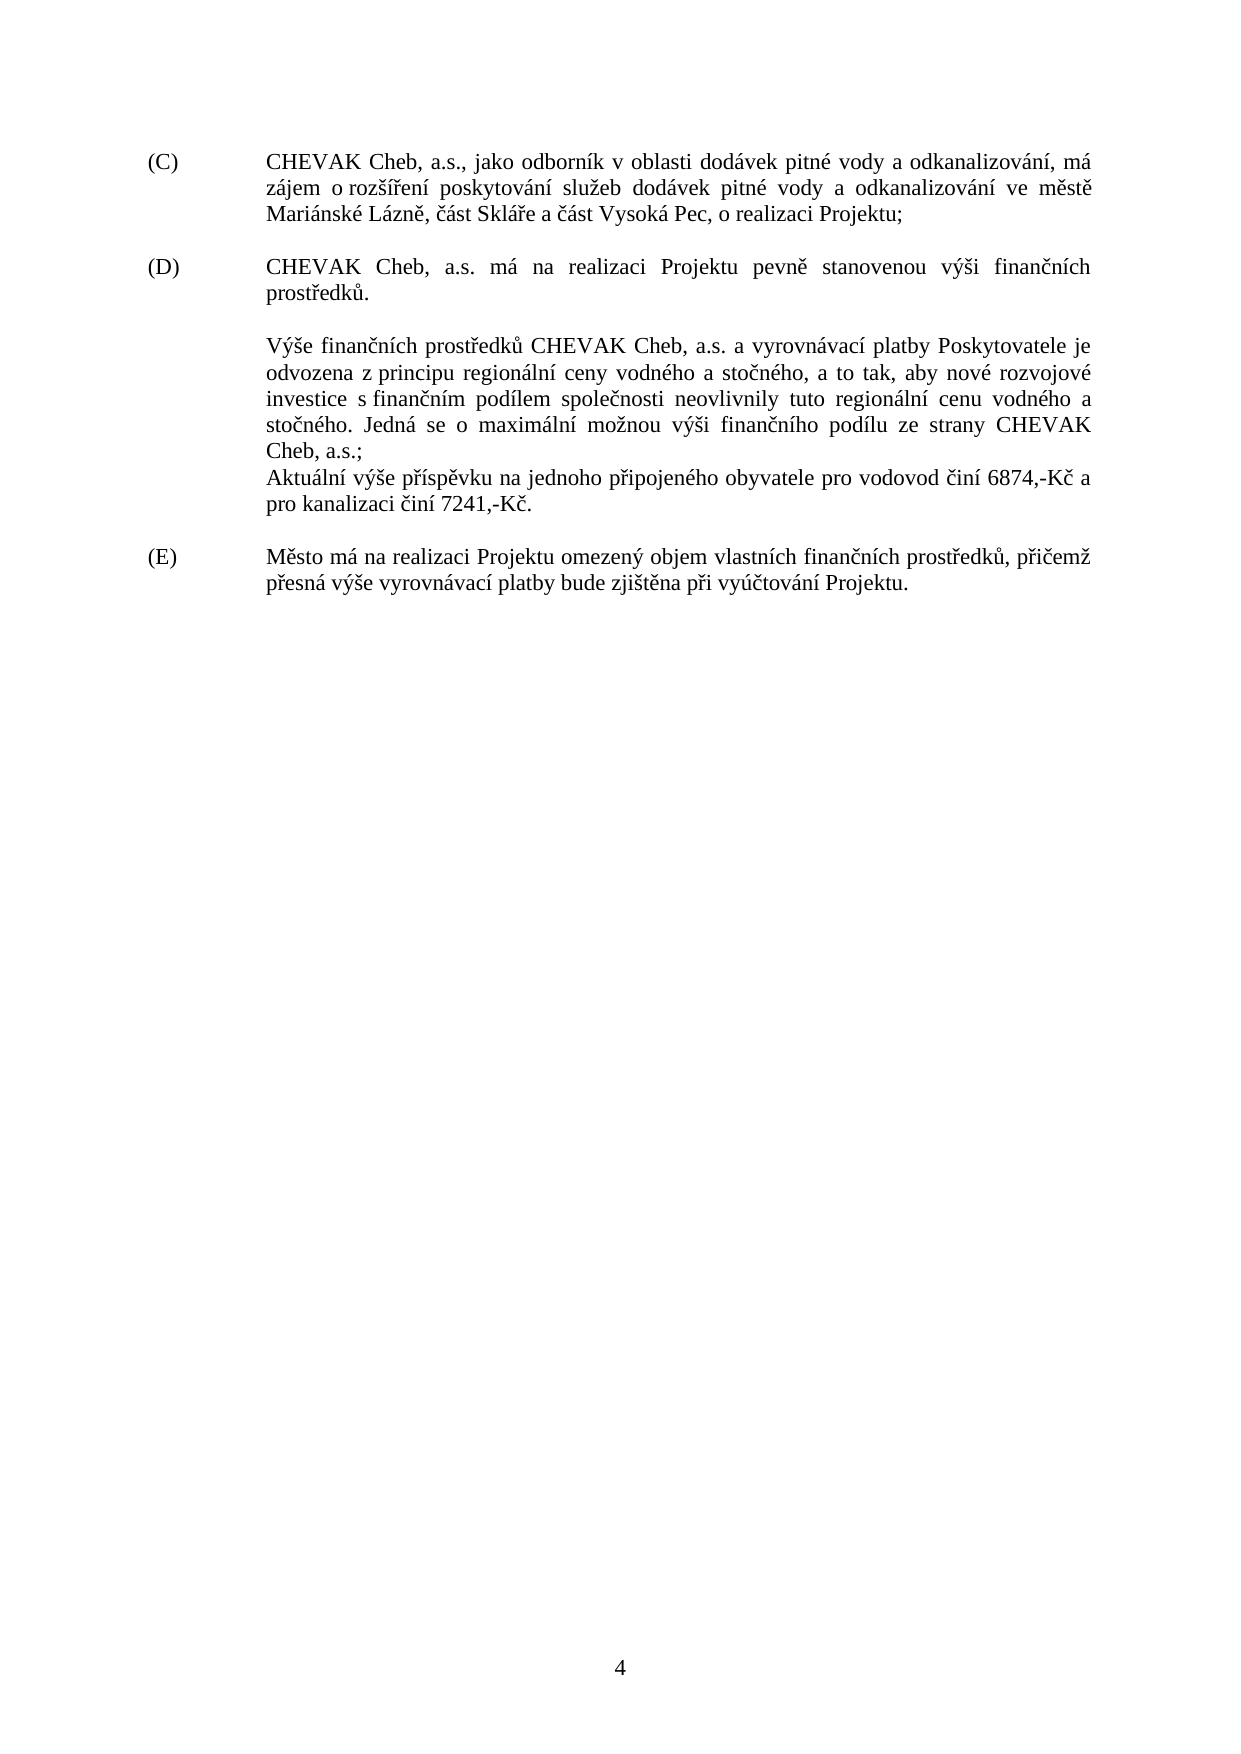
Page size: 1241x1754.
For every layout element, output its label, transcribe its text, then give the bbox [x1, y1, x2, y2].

text (D) CHEVAK Cheb, a.s. má na realizaci Projektu pevně stanovenou výši finančních prostředků. [148, 253, 1092, 306]
text Aktuální výše příspěvku na jednoho připojeného obyvatele pro vodovod činí 6874,-Kč a pro kanalizaci činí 7241,-Kč. [266, 464, 1092, 517]
text (C) CHEVAK Cheb, a.s., jako odborník v oblasti dodávek pitné vody a odkanalizování, má zájem o rozšíření poskytování služeb dodávek pitné vody a odkanalizování ve městě Mariánské Lázně, část Skláře a část Vysoká Pec, o realizaci Projektu; [148, 148, 1092, 227]
text (E) Město má na realizaci Projektu omezený objem vlastních finančních prostředků, přičemž přesná výše vyrovnávací platby bude zjištěna při vyúčtování Projektu. [148, 543, 1092, 596]
text Výše finančních prostředků CHEVAK Cheb, a.s. a vyrovnávací platby Poskytovatele je odvozena z principu regionální ceny vodného a stočného, a to tak, aby nové rozvojové investice s finančním podílem společnosti neovlivnily tuto regionální cenu vodného a stočného. Jedná se o maximální možnou výši finančního podílu ze strany CHEVAK Cheb, a.s.; [266, 332, 1092, 464]
